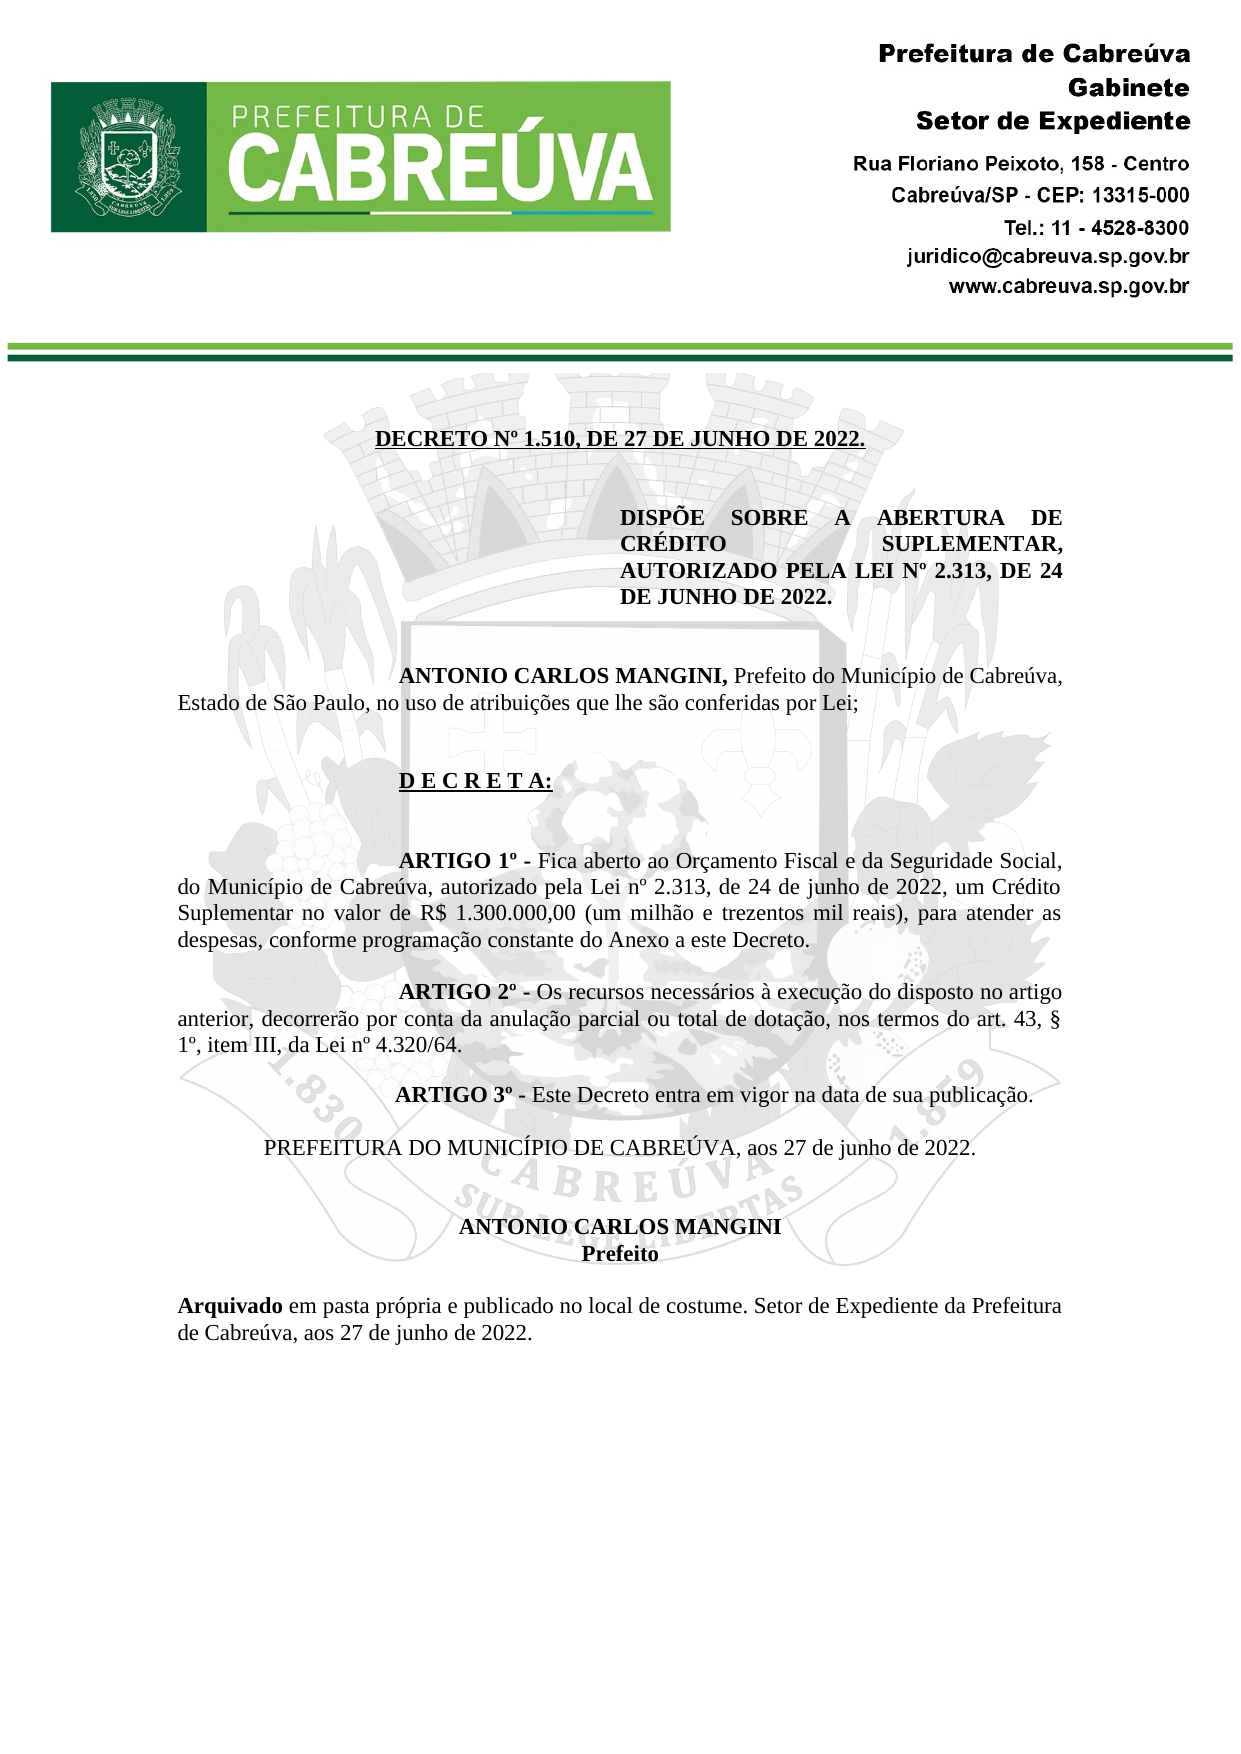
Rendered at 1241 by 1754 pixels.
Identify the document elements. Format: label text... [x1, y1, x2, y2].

text D E C R E T A: [177, 768, 1063, 794]
text Prefeito [177, 1239, 1063, 1266]
text ARTIGO 2º - Os recursos necessários à execução do disposto no artigo anterior, decorrerão por conta da anulação parcial ou total de dotação, nos termos do art. 43, § 1º, item III, da Lei nº 4.320/64. [177, 978, 1063, 1057]
text Arquivado em pasta própria e publicado no local de costume. Setor de Expediente da Prefeitura de Cabreúva, aos 27 de junho de 2022. [177, 1292, 1063, 1345]
picture [6, 0, 1233, 373]
text ARTIGO 1º - Fica aberto ao Orçamento Fiscal e da Seguridade Social, do Município de Cabreúva, autorizado pela Lei nº 2.313, de 24 de junho de 2022, um Crédito Suplementar no valor de R$ 1.300.000,00 (um milhão e trezentos mil reais), para atender as despesas, conforme programação constante do Anexo a este Decreto. [177, 847, 1063, 952]
text DISPÕE SOBRE A ABERTURA DE CRÉDITO SUPLEMENTAR, AUTORIZADO PELA LEI Nº 2.313, DE 24 DE JUNHO DE 2022. [620, 504, 1063, 609]
text PREFEITURA DO MUNICÍPIO DE CABREÚVA, aos 27 de junho de 2022. [177, 1134, 1063, 1161]
subtitle ANTONIO CARLOS MANGINI [177, 1213, 1063, 1239]
text ARTIGO 3º - Este Decreto entra em vigor na data de sua publicação. [177, 1081, 1063, 1108]
subtitle DECRETO Nº 1.510, DE 27 DE JUNHO DE 2022. [177, 425, 1063, 451]
text ANTONIO CARLOS MANGINI, Prefeito do Município de Cabreúva, Estado de São Paulo, no uso de atribuições que lhe são conferidas por Lei; [177, 662, 1063, 715]
